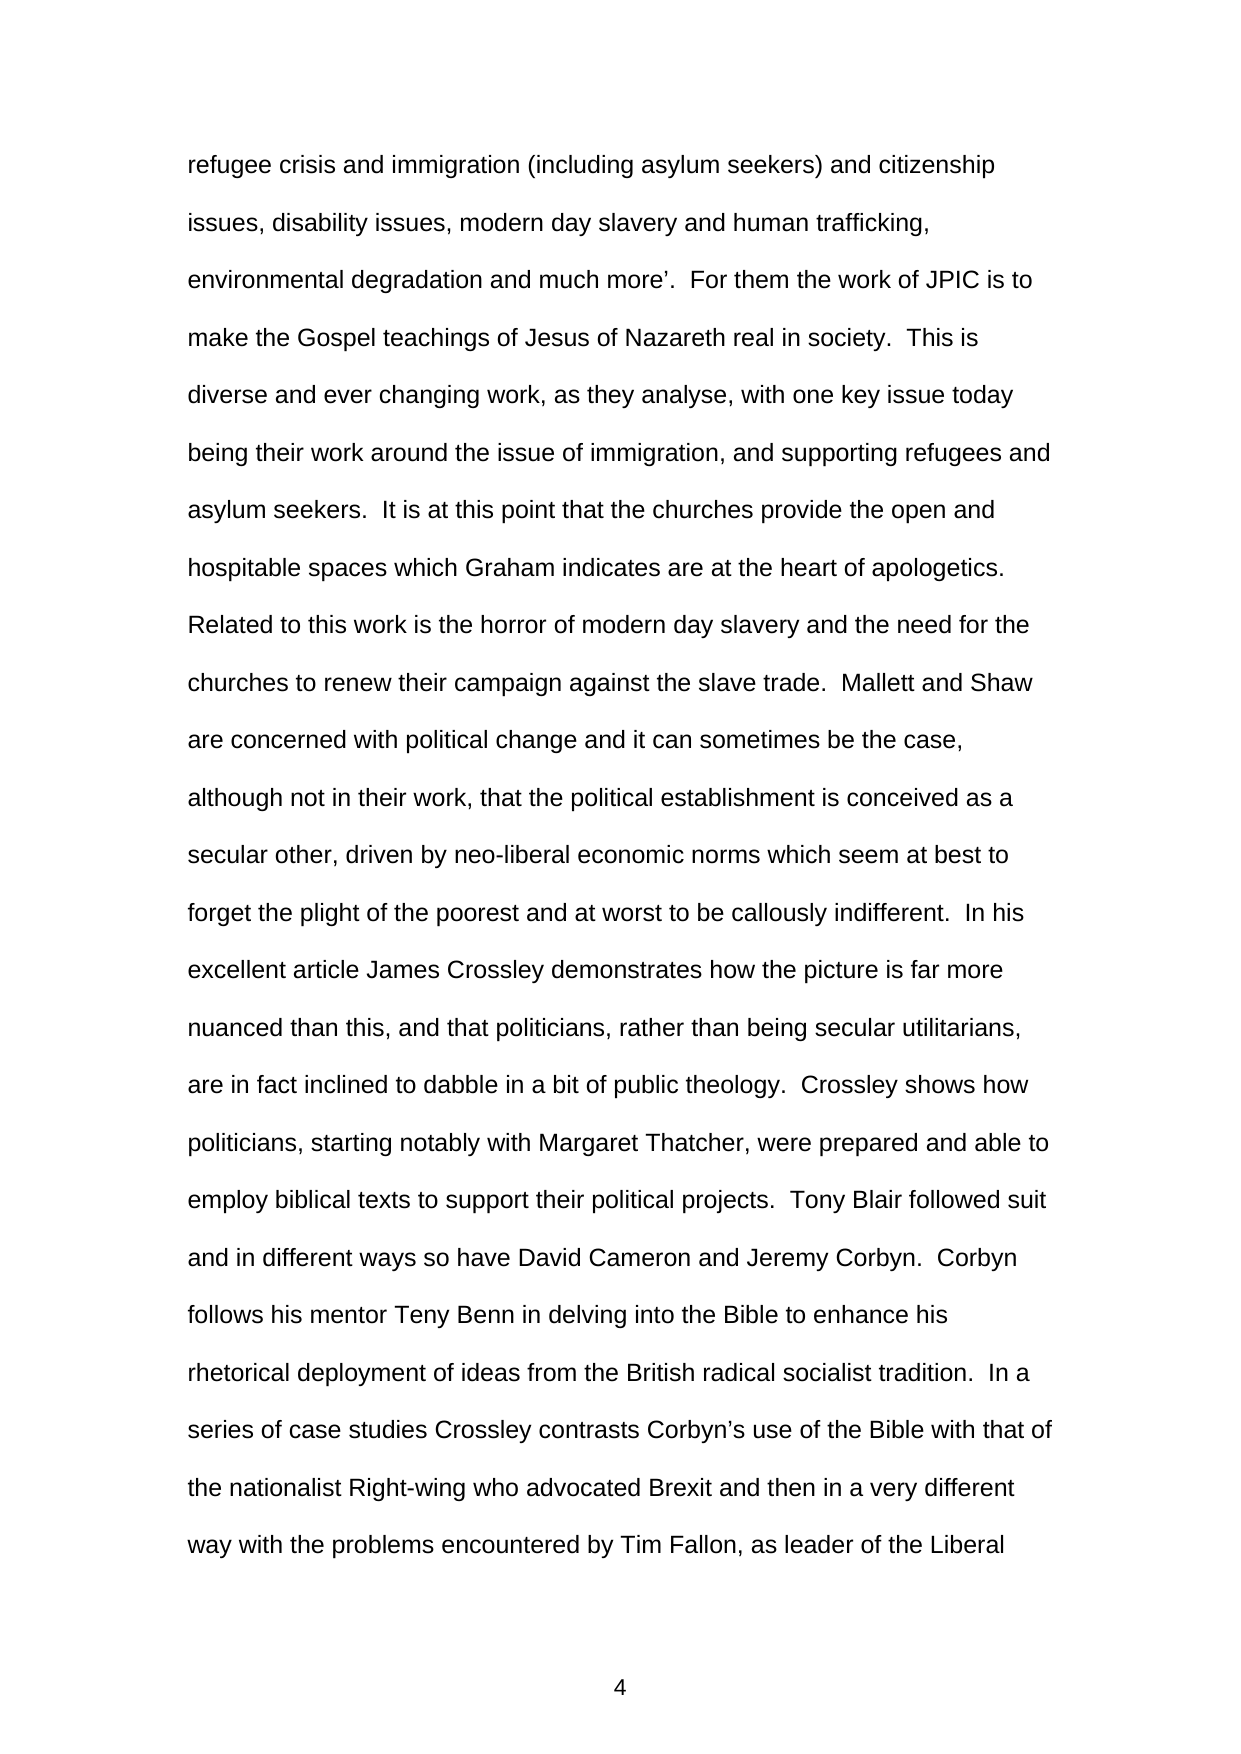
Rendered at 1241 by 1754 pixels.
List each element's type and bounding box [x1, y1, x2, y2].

text [187, 150, 1053, 1559]
